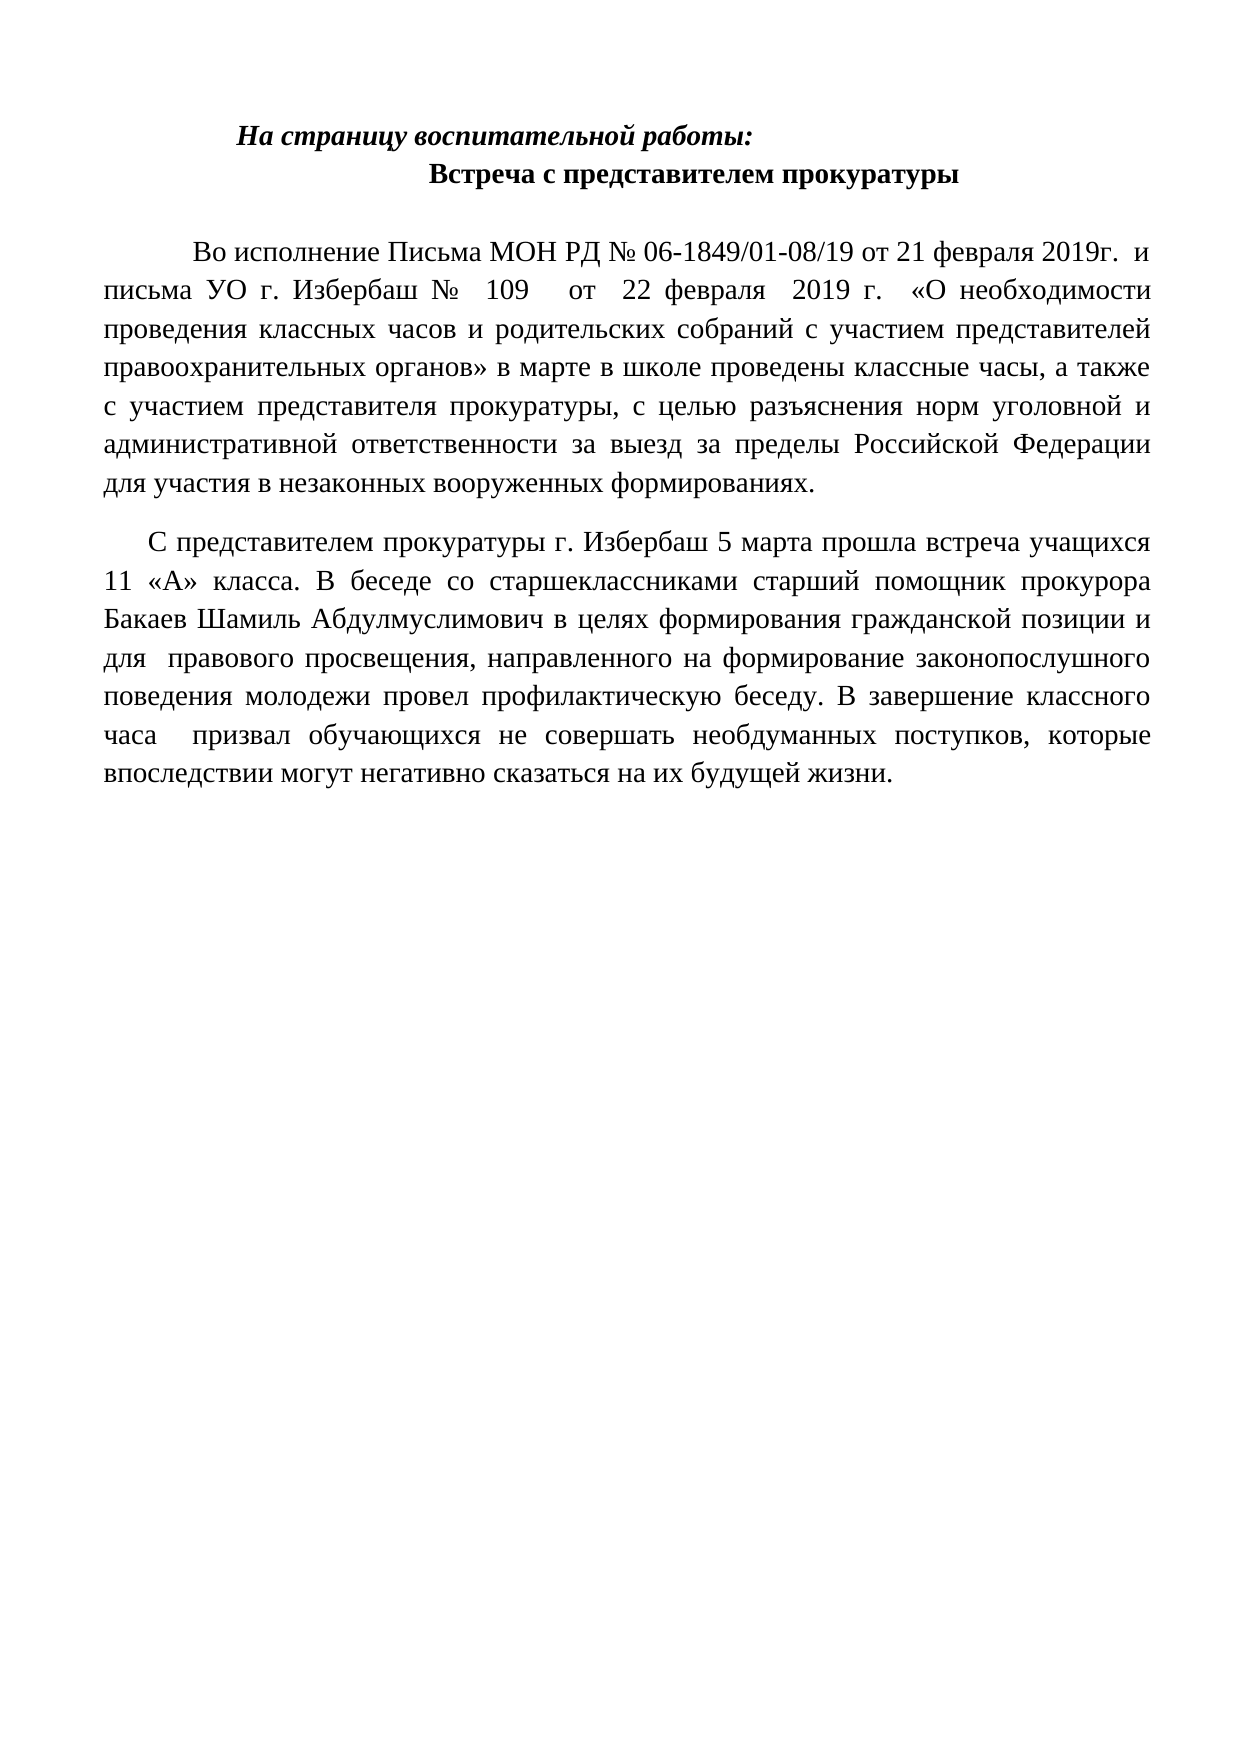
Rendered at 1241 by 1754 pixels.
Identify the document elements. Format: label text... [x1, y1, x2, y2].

text Во исполнение Письма МОН РД № 06-1849/01-08/19 от 21 февраля 2019г. и письма УО г. Избербаш № 109 от 22 февраля 2019 г. «О необходимости проведения классных часов и родительских собраний с участием представителей правоохранительных органов» в марте в школе проведены классные часы, а также с участием представителя прокуратуры, с целью разъяснения норм уголовной и административной ответственности за выезд за пределы Российской Федерации для участия в незаконных вооруженных формированиях. [103, 234, 1152, 498]
text С представителем прокуратуры г. Избербаш 5 марта прошла встреча учащихся 11 «А» класса. В беседе со старшеклассниками старший помощник прокурора Бакаев Шамиль Абдулмуслимович в целях формирования гражданской позиции и для правового просвещения, направленного на формирование законопослушного поведения молодежи провел профилактическую беседу. В завершение классного часа призвал обучающихся не совершать необдуманных поступков, которые впоследствии могут негативно сказаться на их будущей жизни. [103, 524, 1152, 789]
text Встреча с представителем прокуратуры [177, 157, 1152, 190]
text На страницу воспитательной работы: [177, 118, 1152, 152]
